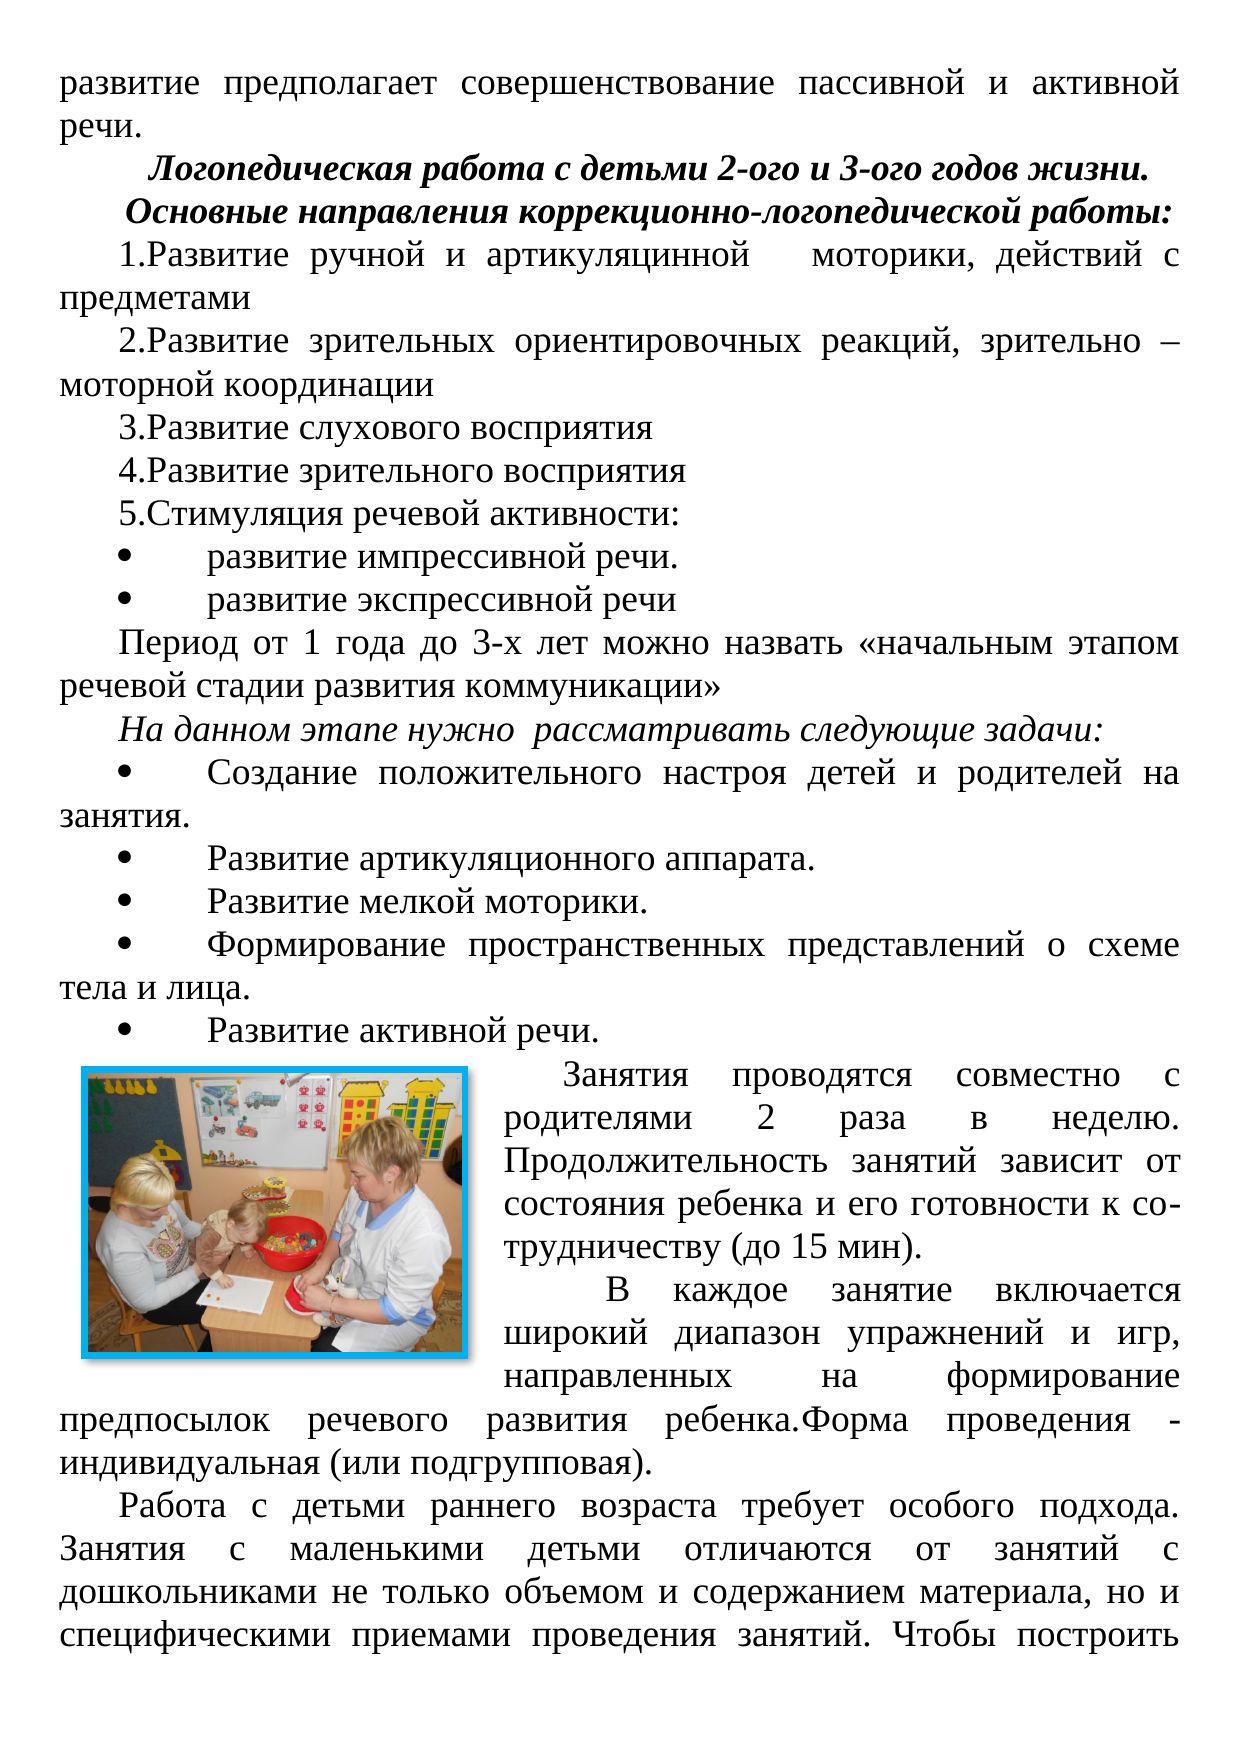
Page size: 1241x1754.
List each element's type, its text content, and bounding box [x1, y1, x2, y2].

list Создание положительного настроя детей и родителей на занятия. [59, 749, 1181, 835]
text Основные направления коррекционно-логопедической работы: [59, 188, 1181, 232]
text Логопедическая работа с детьми 2-ого и 3-ого годов жизни. [59, 145, 1181, 188]
text 3.Развитие слухового восприятия [59, 404, 1181, 447]
list развитие экспрессивной речи [59, 577, 1181, 620]
text На данном этапе нужно рассматривать следующие задачи: [59, 706, 1181, 749]
list Развитие артикуляционного аппарата. [59, 835, 1181, 878]
list Развитие мелкой моторики. [59, 878, 1181, 922]
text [59, 1482, 1181, 1655]
text Занятия проводятся совместно с родителями 2 раза в неделю. Продолжительность занятий зависит от состояния ребенка и его готовности к сотрудничеству (до 15 мин). [59, 1051, 1181, 1267]
picture [89, 1074, 461, 1351]
list развитие импрессивной речи. [59, 533, 1181, 577]
text В каждое занятие включается широкий диапазон упражнений и игр, направленных на формирование предпосылок речевого развития ребенка.Форма проведения - индивидуальная (или подгрупповая). [59, 1267, 1181, 1482]
text 1.Развитие ручной и артикуляцинной моторики, действий с предметами [59, 232, 1181, 318]
list Развитие активной речи. [59, 1008, 1181, 1051]
text 2.Развитие зрительных ориентировочных реакций, зрительно – моторной координации [59, 318, 1181, 404]
text Период от 1 года до 3-х лет можно назвать «начальным этапом речевой стадии развития коммуникации» [59, 620, 1181, 706]
text 4.Развитие зрительного восприятия [59, 447, 1181, 490]
text 5.Стимуляция речевой активности: [59, 490, 1181, 533]
list Формирование пространственных представлений о схеме тела и лица. [59, 922, 1181, 1008]
